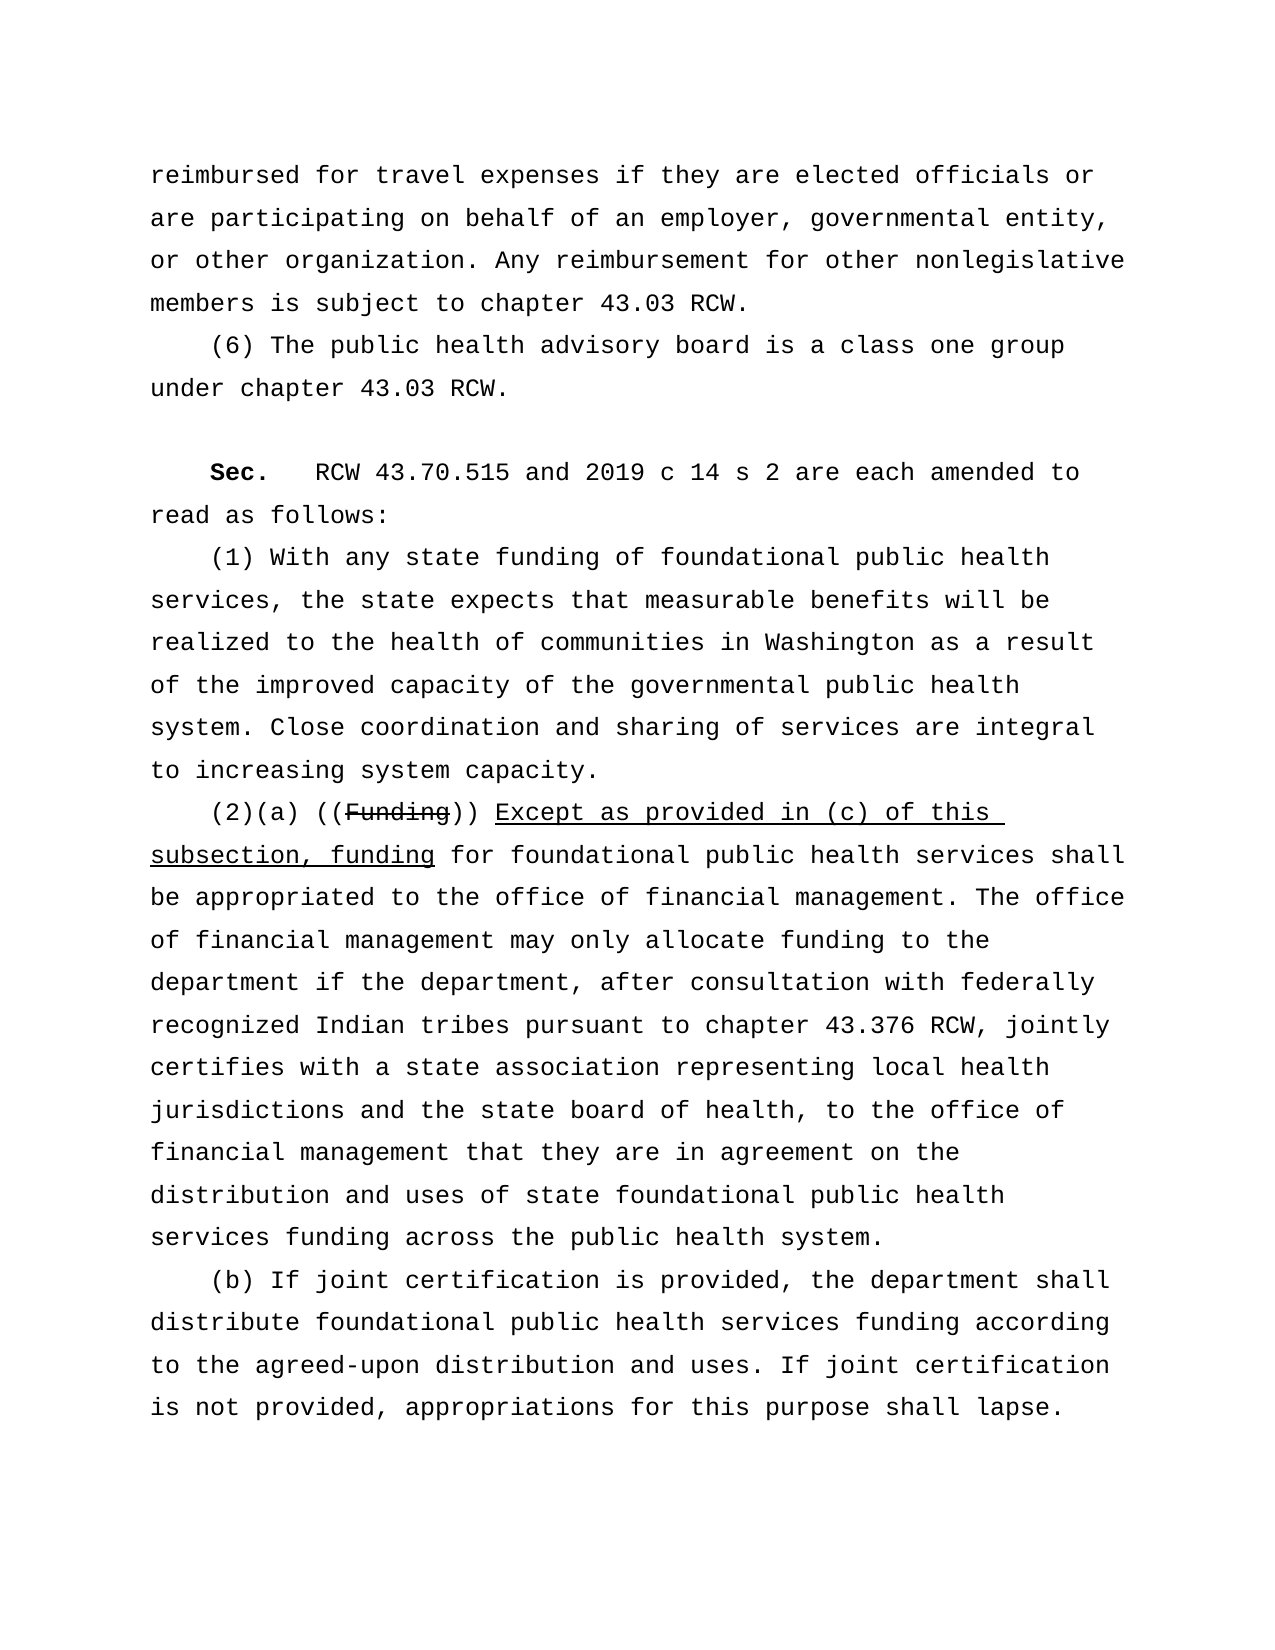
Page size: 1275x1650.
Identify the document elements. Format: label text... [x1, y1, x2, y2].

text Sec. RCW 43.70.515 and 2019 c 14 s 2 are each amended to read as follows: [150, 447, 1125, 532]
text (6) The public health advisory board is a class one group under chapter 43.03 RCW. [150, 320, 1125, 405]
text (b) If joint certification is provided, the department shall distribute foundational public health services funding according to the agreed-upon distribution and uses. If joint certification is not provided, appropriations for this purpose shall lapse. [150, 1254, 1125, 1424]
text (2)(a) ((Funding)) Except as provided in (c) of this subsection, funding for foundational public health services shall be appropriated to the office of financial management. The office of financial management may only allocate funding to the department if the department, after consultation with federally recognized Indian tribes pursuant to chapter 43.376 RCW, jointly certifies with a state association representing local health jurisdictions and the state board of health, to the office of financial management that they are in agreement on the distribution and uses of state foundational public health services funding across the public health system. [150, 787, 1125, 1254]
text (1) With any state funding of foundational public health services, the state expects that measurable benefits will be realized to the health of communities in Washington as a result of the improved capacity of the governmental public health system. Close coordination and sharing of services are integral to increasing system capacity. [150, 532, 1125, 787]
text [150, 150, 1125, 320]
